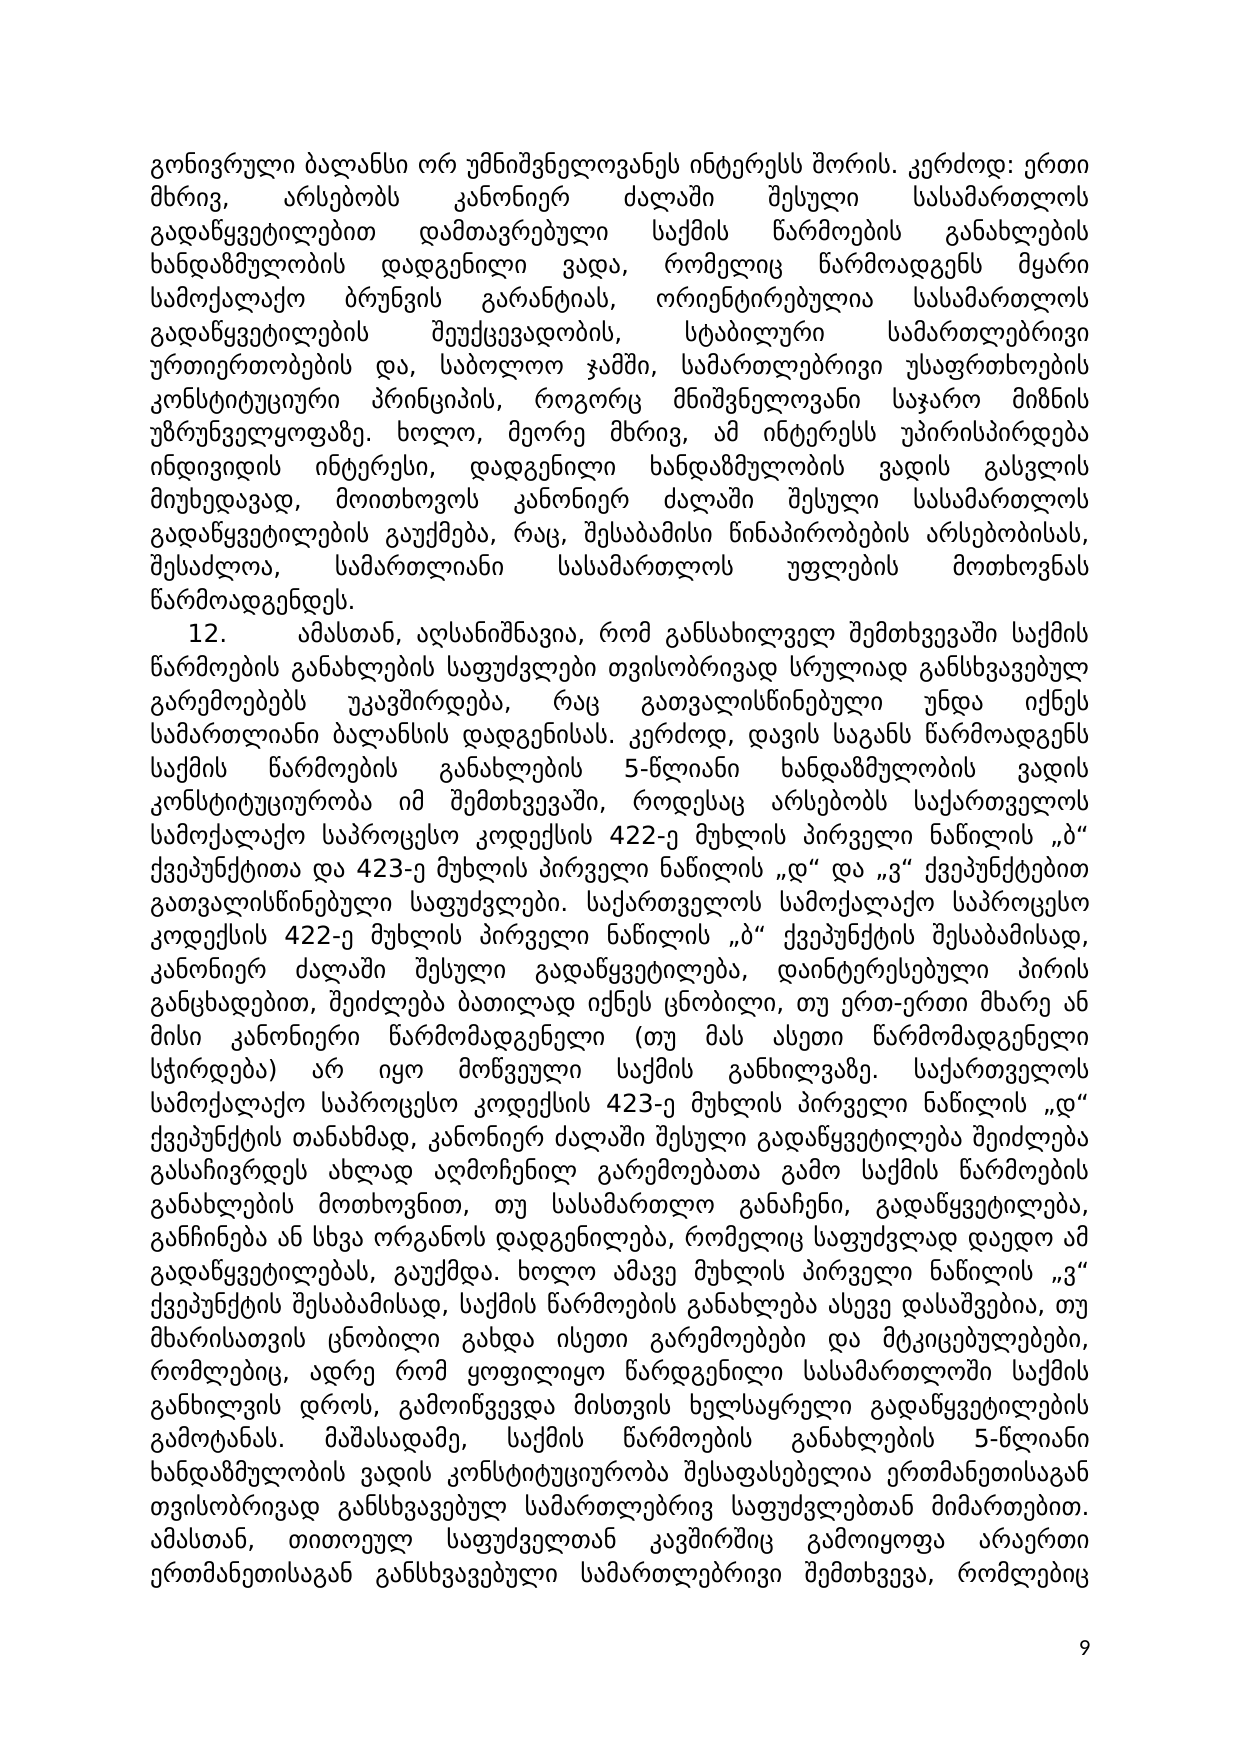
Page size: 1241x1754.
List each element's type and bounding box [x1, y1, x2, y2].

list [150, 150, 1090, 615]
list [150, 619, 1090, 1588]
